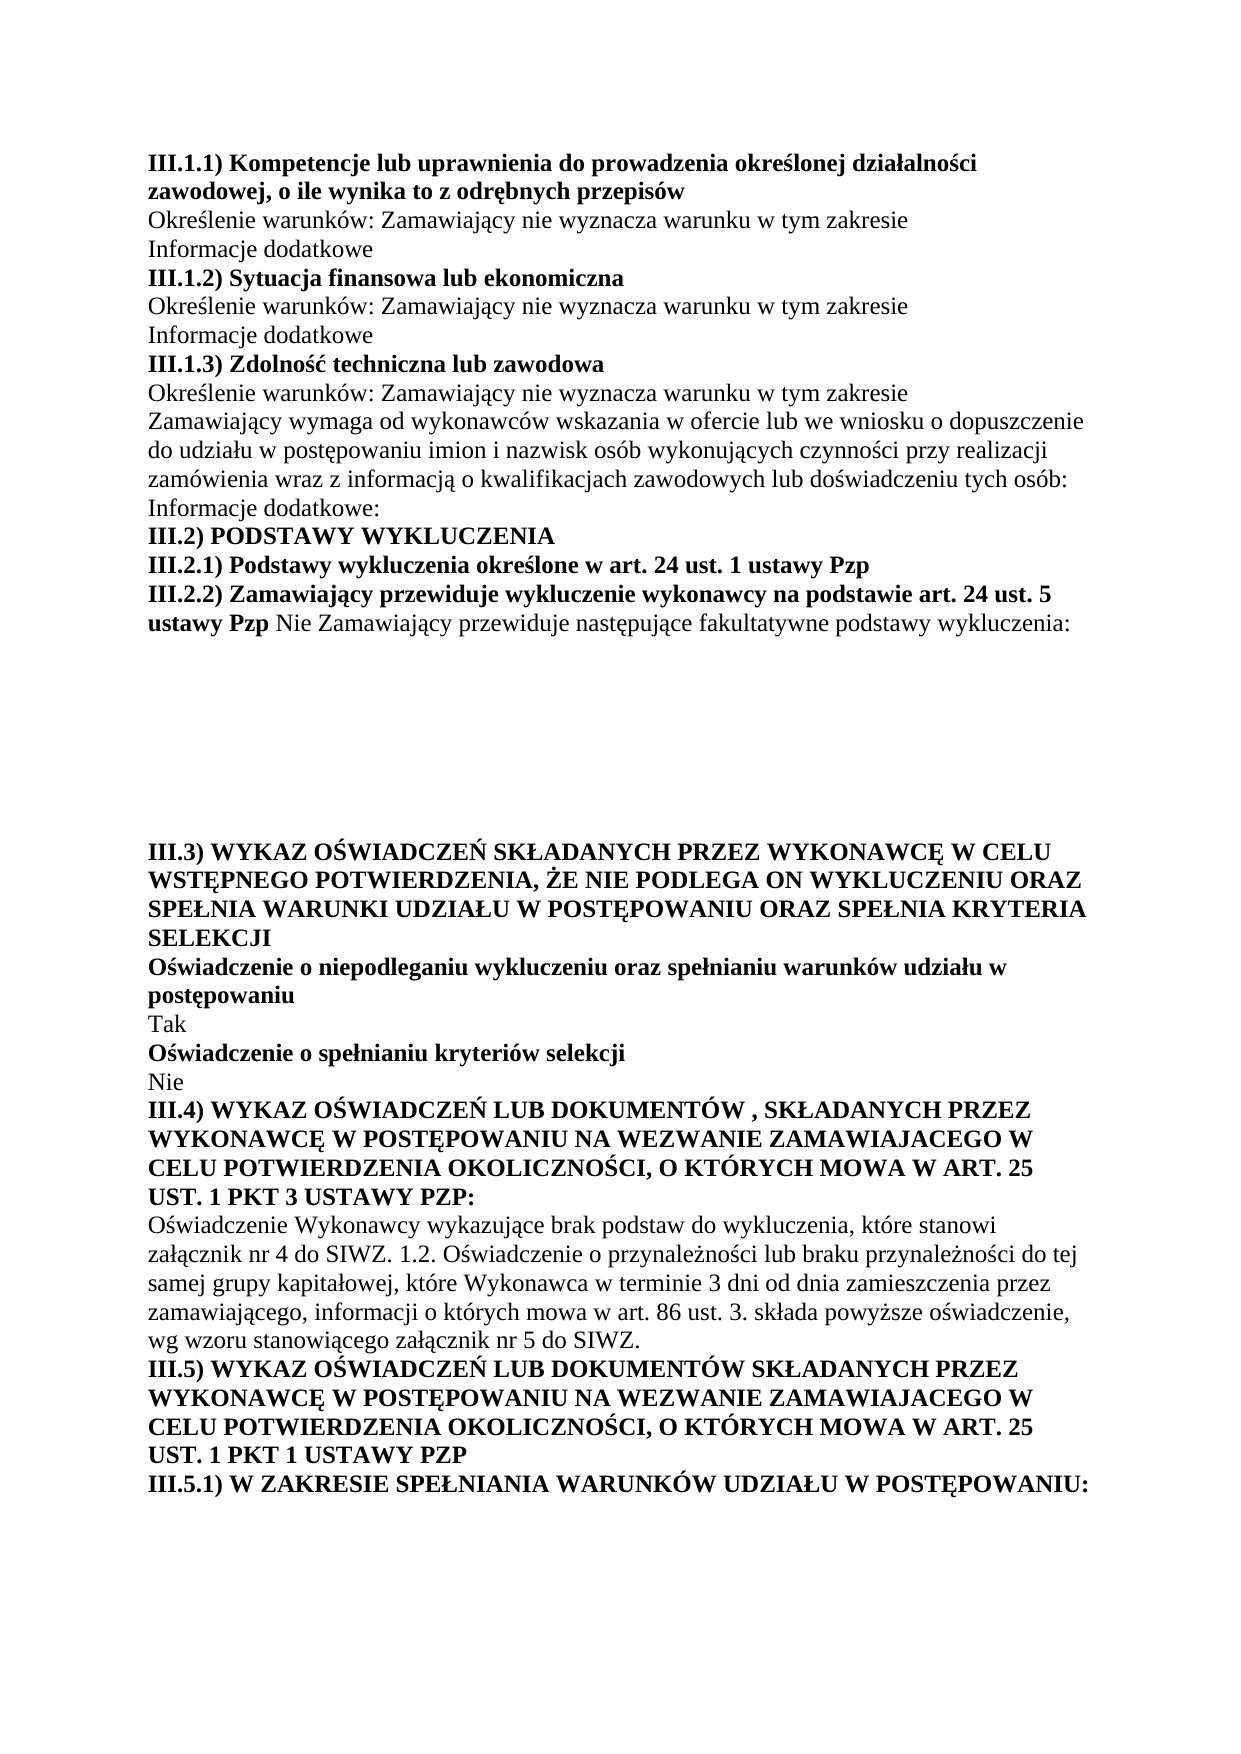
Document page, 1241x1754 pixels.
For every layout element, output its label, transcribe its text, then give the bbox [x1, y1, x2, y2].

text Oświadczenie Wykonawcy wykazujące brak podstaw do wykluczenia, które stanowi załącznik nr 4 do SIWZ. 1.2. Oświadczenie o przynależności lub braku przynależności do tej samej grupy kapitałowej, które Wykonawca w terminie 3 dni od dnia zamieszczenia przez zamawiającego, informacji o których mowa w art. 86 ust. 3. składa powyższe oświadczenie, wg wzoru stanowiącego załącznik nr 5 do SIWZ. [148, 1211, 1093, 1354]
text III.5) WYKAZ OŚWIADCZEŃ LUB DOKUMENTÓW SKŁADANYCH PRZEZ WYKONAWCĘ W POSTĘPOWANIU NA WEZWANIE ZAMAWIAJACEGO W CELU POTWIERDZENIA OKOLICZNOŚCI, O KTÓRYCH MOWA W ART. 25 UST. 1 PKT 1 USTAWY PZP [148, 1354, 1093, 1469]
text Oświadczenie o niepodleganiu wykluczeniu oraz spełnianiu warunków udziału w postępowaniu Tak Oświadczenie o spełnianiu kryteriów selekcji Nie [148, 952, 1093, 1096]
text III.3) WYKAZ OŚWIADCZEŃ SKŁADANYCH PRZEZ WYKONAWCĘ W CELU WSTĘPNEGO POTWIERDZENIA, ŻE NIE PODLEGA ON WYKLUCZENIU ORAZ SPEŁNIA WARUNKI UDZIAŁU W POSTĘPOWANIU ORAZ SPEŁNIA KRYTERIA SELEKCJI [148, 837, 1093, 952]
text III.2.1) Podstawy wykluczenia określone w art. 24 ust. 1 ustawy Pzp III.2.2) Zamawiający przewiduje wykluczenie wykonawcy na podstawie art. 24 ust. 5 ustawy Pzp Nie Zamawiający przewiduje następujące fakultatywne podstawy wykluczenia: [148, 550, 1093, 837]
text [148, 1469, 1093, 1556]
text III.4) WYKAZ OŚWIADCZEŃ LUB DOKUMENTÓW , SKŁADANYCH PRZEZ WYKONAWCĘ W POSTĘPOWANIU NA WEZWANIE ZAMAWIAJACEGO W CELU POTWIERDZENIA OKOLICZNOŚCI, O KTÓRYCH MOWA W ART. 25 UST. 1 PKT 3 USTAWY PZP: [148, 1096, 1093, 1211]
text III.1.1) Kompetencje lub uprawnienia do prowadzenia określonej działalności zawodowej, o ile wynika to z odrębnych przepisów Określenie warunków: Zamawiający nie wyznacza warunku w tym zakresie Informacje dodatkowe III.1.2) Sytuacja finansowa lub ekonomiczna Określenie warunków: Zamawiający nie wyznacza warunku w tym zakresie Informacje dodatkowe III.1.3) Zdolność techniczna lub zawodowa Określenie warunków: Zamawiający nie wyznacza warunku w tym zakresie Zamawiający wymaga od wykonawców wskazania w ofercie lub we wniosku o dopuszczenie do udziału w postępowaniu imion i nazwisk osób wykonujących czynności przy realizacji zamówienia wraz z informacją o kwalifikacjach zawodowych lub doświadczeniu tych osób: Informacje dodatkowe: [148, 148, 1093, 521]
text III.2) PODSTAWY WYKLUCZENIA [148, 521, 1093, 550]
